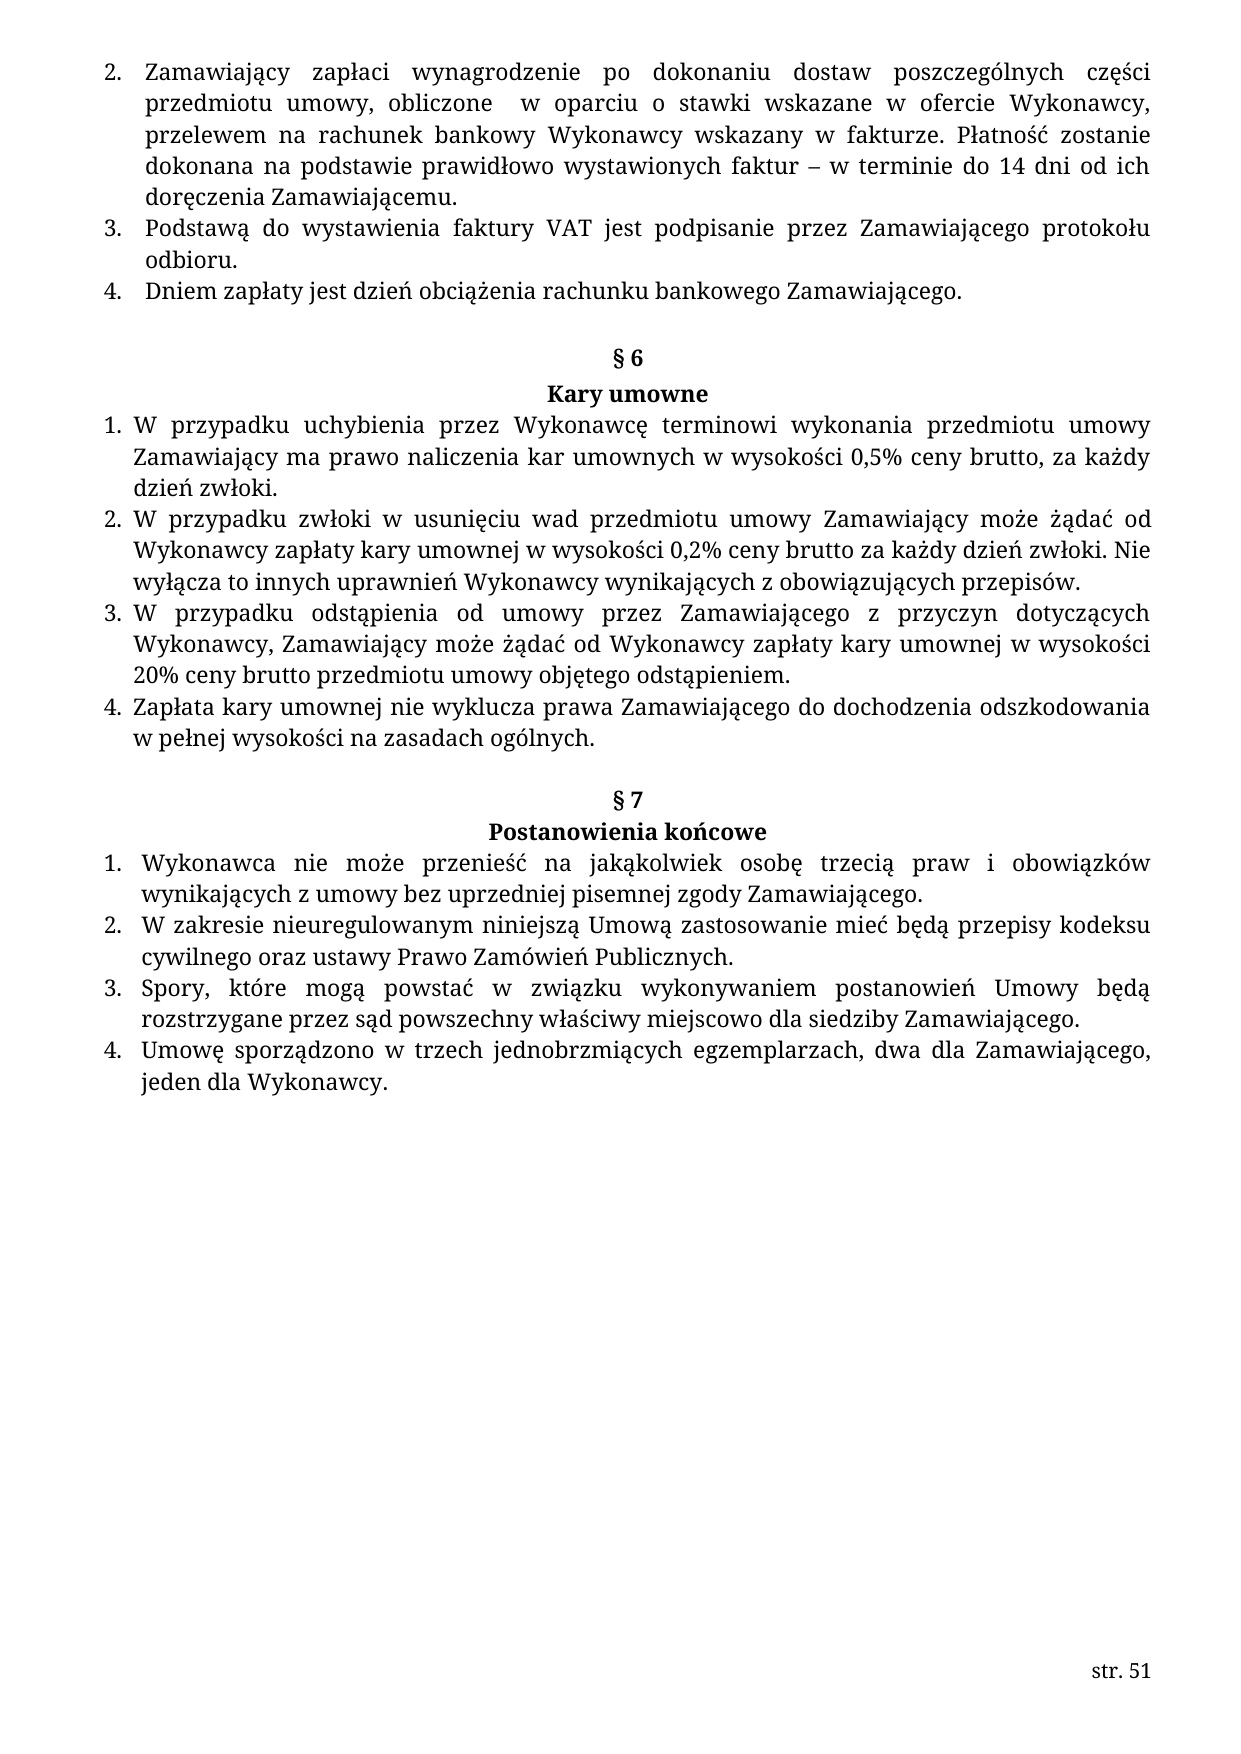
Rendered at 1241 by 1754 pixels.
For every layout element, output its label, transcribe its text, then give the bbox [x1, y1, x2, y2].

list Podstawą do wystawienia faktury VAT jest podpisanie przez Zamawiającego protokołu odbioru. [103, 212, 1152, 275]
text § 7 [103, 784, 1152, 816]
list Umowę sporządzono w trzech jednobrzmiących egzemplarzach, dwa dla Zamawiającego, jeden dla Wykonawcy. [103, 1034, 1152, 1097]
list W przypadku odstąpienia od umowy przez Zamawiającego z przyczyn dotyczących Wykonawcy, Zamawiający może żądać od Wykonawcy zapłaty kary umownej w wysokości 20% ceny brutto przedmiotu umowy objętego odstąpieniem. [103, 597, 1152, 691]
text § 6 [103, 342, 1152, 373]
list Zapłata kary umownej nie wyklucza prawa Zamawiającego do dochodzenia odszkodowania w pełnej wysokości na zasadach ogólnych. [103, 691, 1152, 753]
text Postanowienia końcowe [103, 816, 1152, 847]
text Kary umowne [103, 378, 1152, 409]
list Zamawiający zapłaci wynagrodzenie po dokonaniu dostaw poszczególnych części przedmiotu umowy, obliczone w oparciu o stawki wskazane w ofercie Wykonawcy, przelewem na rachunek bankowy Wykonawcy wskazany w fakturze. Płatność zostanie dokonana na podstawie prawidłowo wystawionych faktur – w terminie do 14 dni od ich doręczenia Zamawiającemu. [103, 56, 1152, 212]
list Wykonawca nie może przenieść na jakąkolwiek osobę trzecią praw i obowiązków wynikających z umowy bez uprzedniej pisemnej zgody Zamawiającego. [103, 847, 1152, 909]
list Dniem zapłaty jest dzień obciążenia rachunku bankowego Zamawiającego. [103, 275, 1152, 306]
list Spory, które mogą powstać w związku wykonywaniem postanowień Umowy będą rozstrzygane przez sąd powszechny właściwy miejscowo dla siedziby Zamawiającego. [103, 972, 1152, 1034]
list W przypadku uchybienia przez Wykonawcę terminowi wykonania przedmiotu umowy Zamawiający ma prawo naliczenia kar umownych w wysokości 0,5% ceny brutto, za każdy dzień zwłoki. [103, 409, 1152, 503]
list W przypadku zwłoki w usunięciu wad przedmiotu umowy Zamawiający może żądać od Wykonawcy zapłaty kary umownej w wysokości 0,2% ceny brutto za każdy dzień zwłoki. Nie wyłącza to innych uprawnień Wykonawcy wynikających z obowiązujących przepisów. [103, 503, 1152, 597]
list W zakresie nieuregulowanym niniejszą Umową zastosowanie mieć będą przepisy kodeksu cywilnego oraz ustawy Prawo Zamówień Publicznych. [103, 909, 1152, 972]
